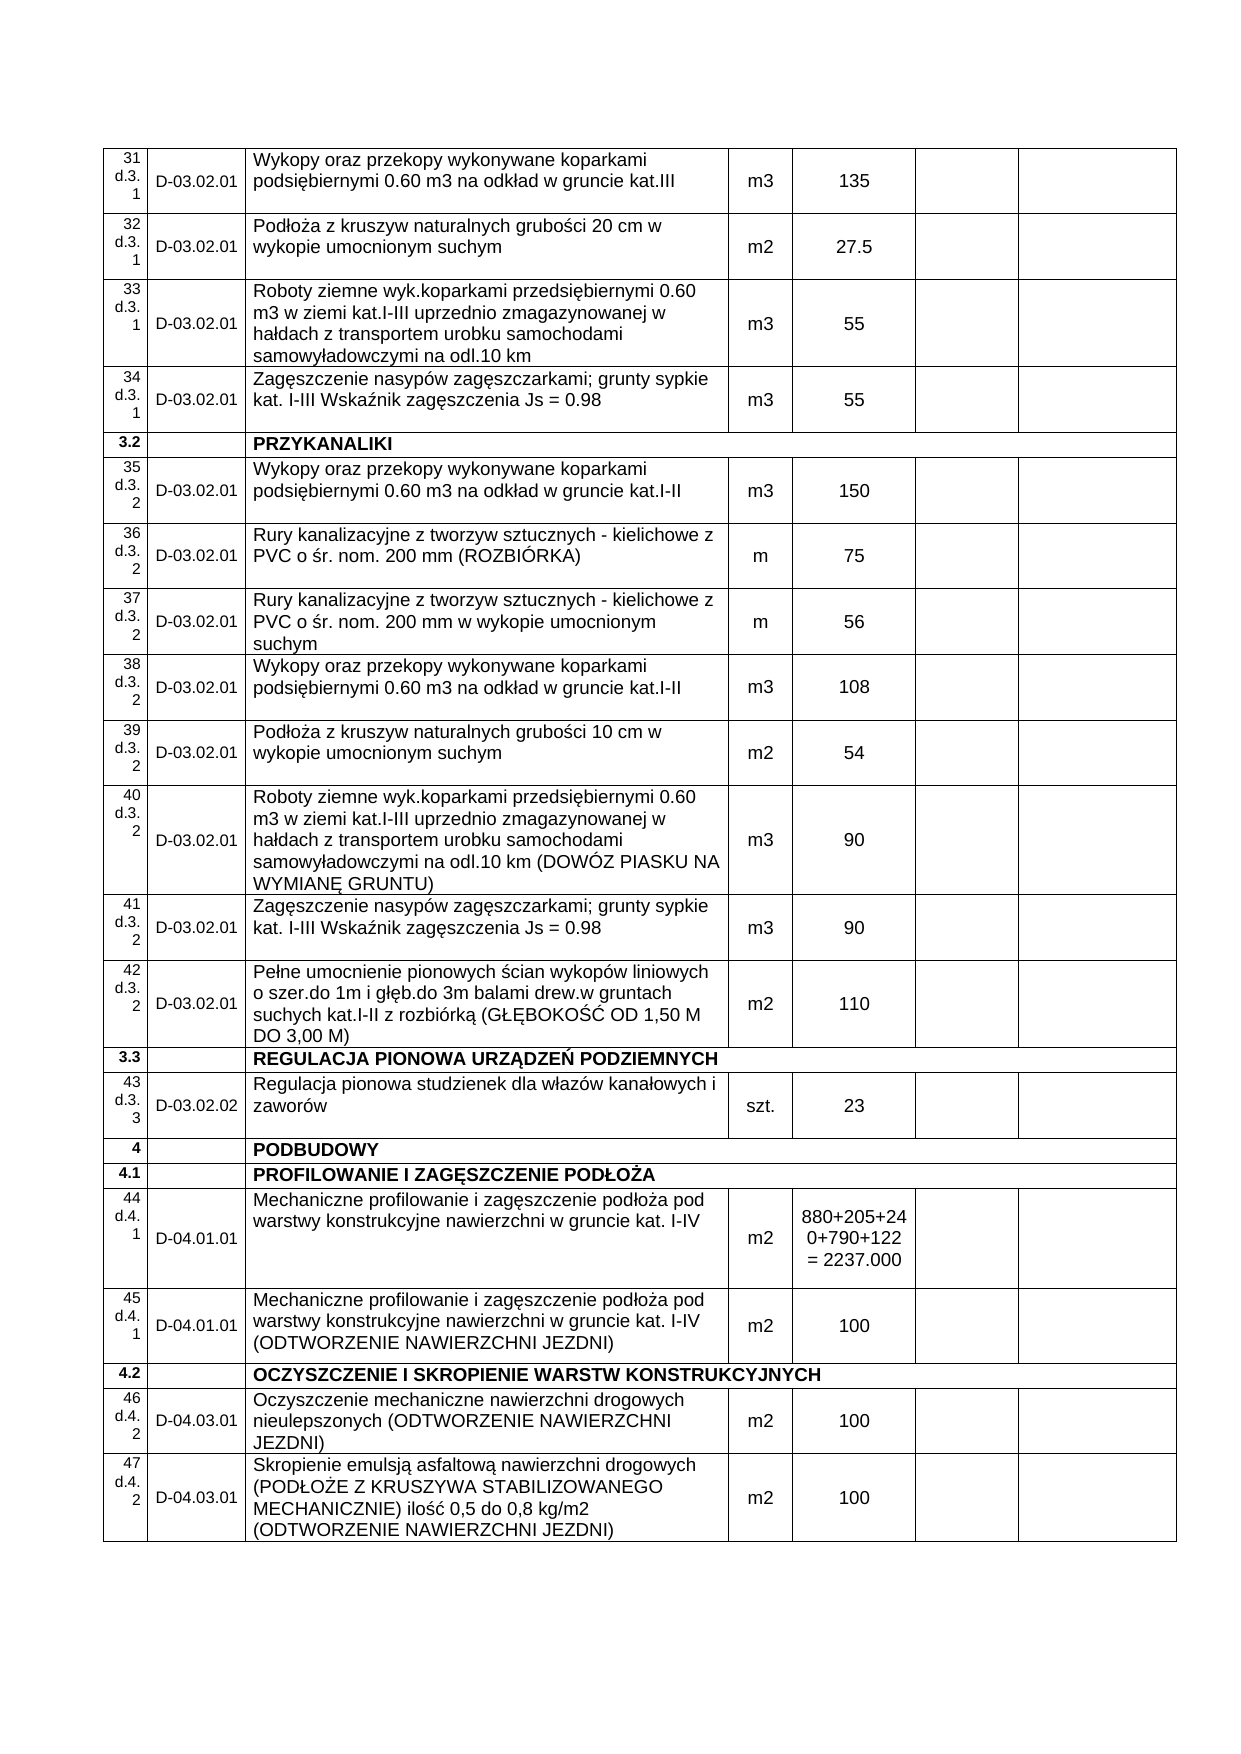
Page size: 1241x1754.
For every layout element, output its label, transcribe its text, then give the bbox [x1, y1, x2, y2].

table_cell [148, 433, 245, 457]
table_cell m2 [729, 721, 792, 785]
table_cell 42 d.3.2 [104, 961, 147, 1047]
table_cell 100 [793, 1389, 915, 1453]
table_cell Regulacja pionowa studzienek dla włazów kanałowych i zaworów [246, 1073, 728, 1137]
table_cell D-03.02.02 [148, 1073, 245, 1137]
table_cell 33 d.3.1 [104, 280, 147, 366]
table_cell m2 [729, 214, 792, 279]
table_cell D-03.02.01 [148, 895, 245, 959]
table_cell Roboty ziemne wyk.koparkami przedsiębiernymi 0.60 m3 w ziemi kat.I-III uprzednio zmagazynowanej w hałdach z transportem urobku samochodami samowyładowczymi na odl.10 km (DOWÓZ PIASKU NA WYMIANĘ GRUNTU) [246, 786, 728, 894]
table_cell m2 [729, 1389, 792, 1453]
table_cell Wykopy oraz przekopy wykonywane koparkami podsiębiernymi 0.60 m3 na odkład w gruncie kat.III [246, 149, 728, 213]
table_cell Podłoża z kruszyw naturalnych grubości 10 cm w wykopie umocnionym suchym [246, 721, 728, 785]
table_cell [916, 655, 1018, 719]
table_cell [916, 589, 1018, 654]
table_cell D-03.02.01 [148, 786, 245, 894]
table_cell Pełne umocnienie pionowych ścian wykopów liniowych o szer.do 1m i głęb.do 3m balami drew.w gruntach suchych kat.I-II z rozbiórką (GŁĘBOKOŚĆ OD 1,50 M DO 3,00 M) [246, 961, 728, 1047]
table_cell [1019, 1289, 1176, 1362]
table_cell [1019, 786, 1176, 894]
table_cell 55 [793, 280, 915, 366]
table_cell [1019, 1189, 1176, 1287]
table_cell [916, 1389, 1018, 1453]
table_cell Zagęszczenie nasypów zagęszczarkami; grunty sypkie kat. I-III Wskaźnik zagęszczenia Js = 0.98 [246, 895, 728, 959]
table_cell OCZYSZCZENIE I SKROPIENIE WARSTW KONSTRUKCYJNYCH [246, 1364, 1176, 1387]
table_cell 880+205+240+790+122 = 2237.000 [793, 1189, 915, 1287]
table_cell 90 [793, 895, 915, 959]
table_cell 41 d.3.2 [104, 895, 147, 959]
table_cell [1019, 367, 1176, 432]
table_cell Mechaniczne profilowanie i zagęszczenie podłoża pod warstwy konstrukcyjne nawierzchni w gruncie kat. I-IV (ODTWORZENIE NAWIERZCHNI JEZDNI) [246, 1289, 728, 1362]
table_cell [916, 786, 1018, 894]
table_cell m3 [729, 367, 792, 432]
table_cell D-03.02.01 [148, 280, 245, 366]
table_cell Rury kanalizacyjne z tworzyw sztucznych - kielichowe z PVC o śr. nom. 200 mm (ROZBIÓRKA) [246, 524, 728, 588]
table_cell Wykopy oraz przekopy wykonywane koparkami podsiębiernymi 0.60 m3 na odkład w gruncie kat.I-II [246, 655, 728, 719]
table_cell 35 d.3.2 [104, 458, 147, 522]
table_cell Roboty ziemne wyk.koparkami przedsiębiernymi 0.60 m3 w ziemi kat.I-III uprzednio zmagazynowanej w hałdach z transportem urobku samochodami samowyładowczymi na odl.10 km [246, 280, 728, 366]
table_cell m [729, 589, 792, 654]
table_cell 56 [793, 589, 915, 654]
table_cell 23 [793, 1073, 915, 1137]
table_cell [1019, 149, 1176, 213]
table_cell 100 [793, 1289, 915, 1362]
table_cell Mechaniczne profilowanie i zagęszczenie podłoża pod warstwy konstrukcyjne nawierzchni w gruncie kat. I-IV [246, 1189, 728, 1287]
table_cell [916, 1454, 1018, 1541]
table_cell D-03.02.01 [148, 524, 245, 588]
table_cell [1019, 1073, 1176, 1137]
table_cell m3 [729, 895, 792, 959]
table_cell 32 d.3.1 [104, 214, 147, 279]
table_cell 54 [793, 721, 915, 785]
table_cell [916, 214, 1018, 279]
table_cell 90 [793, 786, 915, 894]
table_cell 31 d.3.1 [104, 149, 147, 213]
table_cell m2 [729, 961, 792, 1047]
table_cell [1019, 655, 1176, 719]
table_cell Wykopy oraz przekopy wykonywane koparkami podsiębiernymi 0.60 m3 na odkład w gruncie kat.I-II [246, 458, 728, 522]
table_cell 4.2 [104, 1364, 147, 1387]
table_cell PRZYKANALIKI [246, 433, 1176, 457]
table_cell m3 [729, 149, 792, 213]
table_cell 3.2 [104, 433, 147, 457]
table_cell 45 d.4.1 [104, 1289, 147, 1362]
table_cell REGULACJA PIONOWA URZĄDZEŃ PODZIEMNYCH [246, 1048, 1176, 1072]
table_cell 135 [793, 149, 915, 213]
table_cell Zagęszczenie nasypów zagęszczarkami; grunty sypkie kat. I-III Wskaźnik zagęszczenia Js = 0.98 [246, 367, 728, 432]
table_cell Skropienie emulsją asfaltową nawierzchni drogowych (PODŁOŻE Z KRUSZYWA STABILIZOWANEGO MECHANICZNIE) ilość 0,5 do 0,8 kg/m2 (ODTWORZENIE NAWIERZCHNI JEZDNI) [246, 1454, 728, 1541]
table_cell D-03.02.01 [148, 367, 245, 432]
table_cell 47 d.4.2 [104, 1454, 147, 1541]
table_cell [1019, 214, 1176, 279]
table_cell [916, 1073, 1018, 1137]
table_cell 43 d.3.3 [104, 1073, 147, 1137]
table_cell 108 [793, 655, 915, 719]
table_cell [916, 458, 1018, 522]
table_cell m2 [729, 1454, 792, 1541]
table_cell [916, 1289, 1018, 1362]
table_cell m3 [729, 458, 792, 522]
table_cell szt. [729, 1073, 792, 1137]
table_cell 4.1 [104, 1164, 147, 1187]
table_cell [916, 895, 1018, 959]
table_cell [916, 524, 1018, 588]
table_cell D-03.02.01 [148, 655, 245, 719]
table_cell 100 [793, 1454, 915, 1541]
table_cell D-03.02.01 [148, 214, 245, 279]
table_cell D-03.02.01 [148, 961, 245, 1047]
table_cell Podłoża z kruszyw naturalnych grubości 20 cm w wykopie umocnionym suchym [246, 214, 728, 279]
table_cell 40 d.3.2 [104, 786, 147, 894]
table_cell 44 d.4.1 [104, 1189, 147, 1287]
table_cell [1019, 524, 1176, 588]
table_cell [1019, 589, 1176, 654]
table_cell PODBUDOWY [246, 1139, 1176, 1162]
table_cell 39 d.3.2 [104, 721, 147, 785]
table_cell [916, 1189, 1018, 1287]
table_cell m [729, 524, 792, 588]
table_cell [916, 367, 1018, 432]
table_cell [1019, 721, 1176, 785]
table_cell [1019, 458, 1176, 522]
table_cell Rury kanalizacyjne z tworzyw sztucznych - kielichowe z PVC o śr. nom. 200 mm w wykopie umocnionym suchym [246, 589, 728, 654]
table_cell [916, 280, 1018, 366]
table_cell [1019, 1389, 1176, 1453]
table_cell [1019, 895, 1176, 959]
table_cell 46 d.4.2 [104, 1389, 147, 1453]
table_cell [148, 1139, 245, 1162]
table_cell D-03.02.01 [148, 149, 245, 213]
table_cell m2 [729, 1289, 792, 1362]
table_cell D-04.01.01 [148, 1289, 245, 1362]
table_cell 38 d.3.2 [104, 655, 147, 719]
table_cell m3 [729, 786, 792, 894]
table_cell [148, 1364, 245, 1387]
table_cell Oczyszczenie mechaniczne nawierzchni drogowych nieulepszonych (ODTWORZENIE NAWIERZCHNI JEZDNI) [246, 1389, 728, 1453]
table_cell 55 [793, 367, 915, 432]
table_cell 110 [793, 961, 915, 1047]
table_cell m3 [729, 655, 792, 719]
table_cell 75 [793, 524, 915, 588]
table_cell D-03.02.01 [148, 458, 245, 522]
table_cell 3.3 [104, 1048, 147, 1072]
table_cell D-04.03.01 [148, 1389, 245, 1453]
table_cell D-03.02.01 [148, 589, 245, 654]
table_cell [1019, 1454, 1176, 1541]
table_cell [916, 961, 1018, 1047]
table_cell 36 d.3.2 [104, 524, 147, 588]
table_cell D-04.03.01 [148, 1454, 245, 1541]
table_cell [916, 721, 1018, 785]
table_cell D-04.01.01 [148, 1189, 245, 1287]
table_cell m2 [729, 1189, 792, 1287]
table_cell [148, 1164, 245, 1187]
table_cell 34 d.3.1 [104, 367, 147, 432]
table_cell [1019, 961, 1176, 1047]
table_cell 150 [793, 458, 915, 522]
table_cell 4 [104, 1139, 147, 1162]
table_cell 37 d.3.2 [104, 589, 147, 654]
table_cell [1019, 280, 1176, 366]
table_cell 27.5 [793, 214, 915, 279]
table_cell m3 [729, 280, 792, 366]
table_cell [148, 1048, 245, 1072]
table_cell D-03.02.01 [148, 721, 245, 785]
table_cell PROFILOWANIE I ZAGĘSZCZENIE PODŁOŻA [246, 1164, 1176, 1187]
table_cell [916, 149, 1018, 213]
